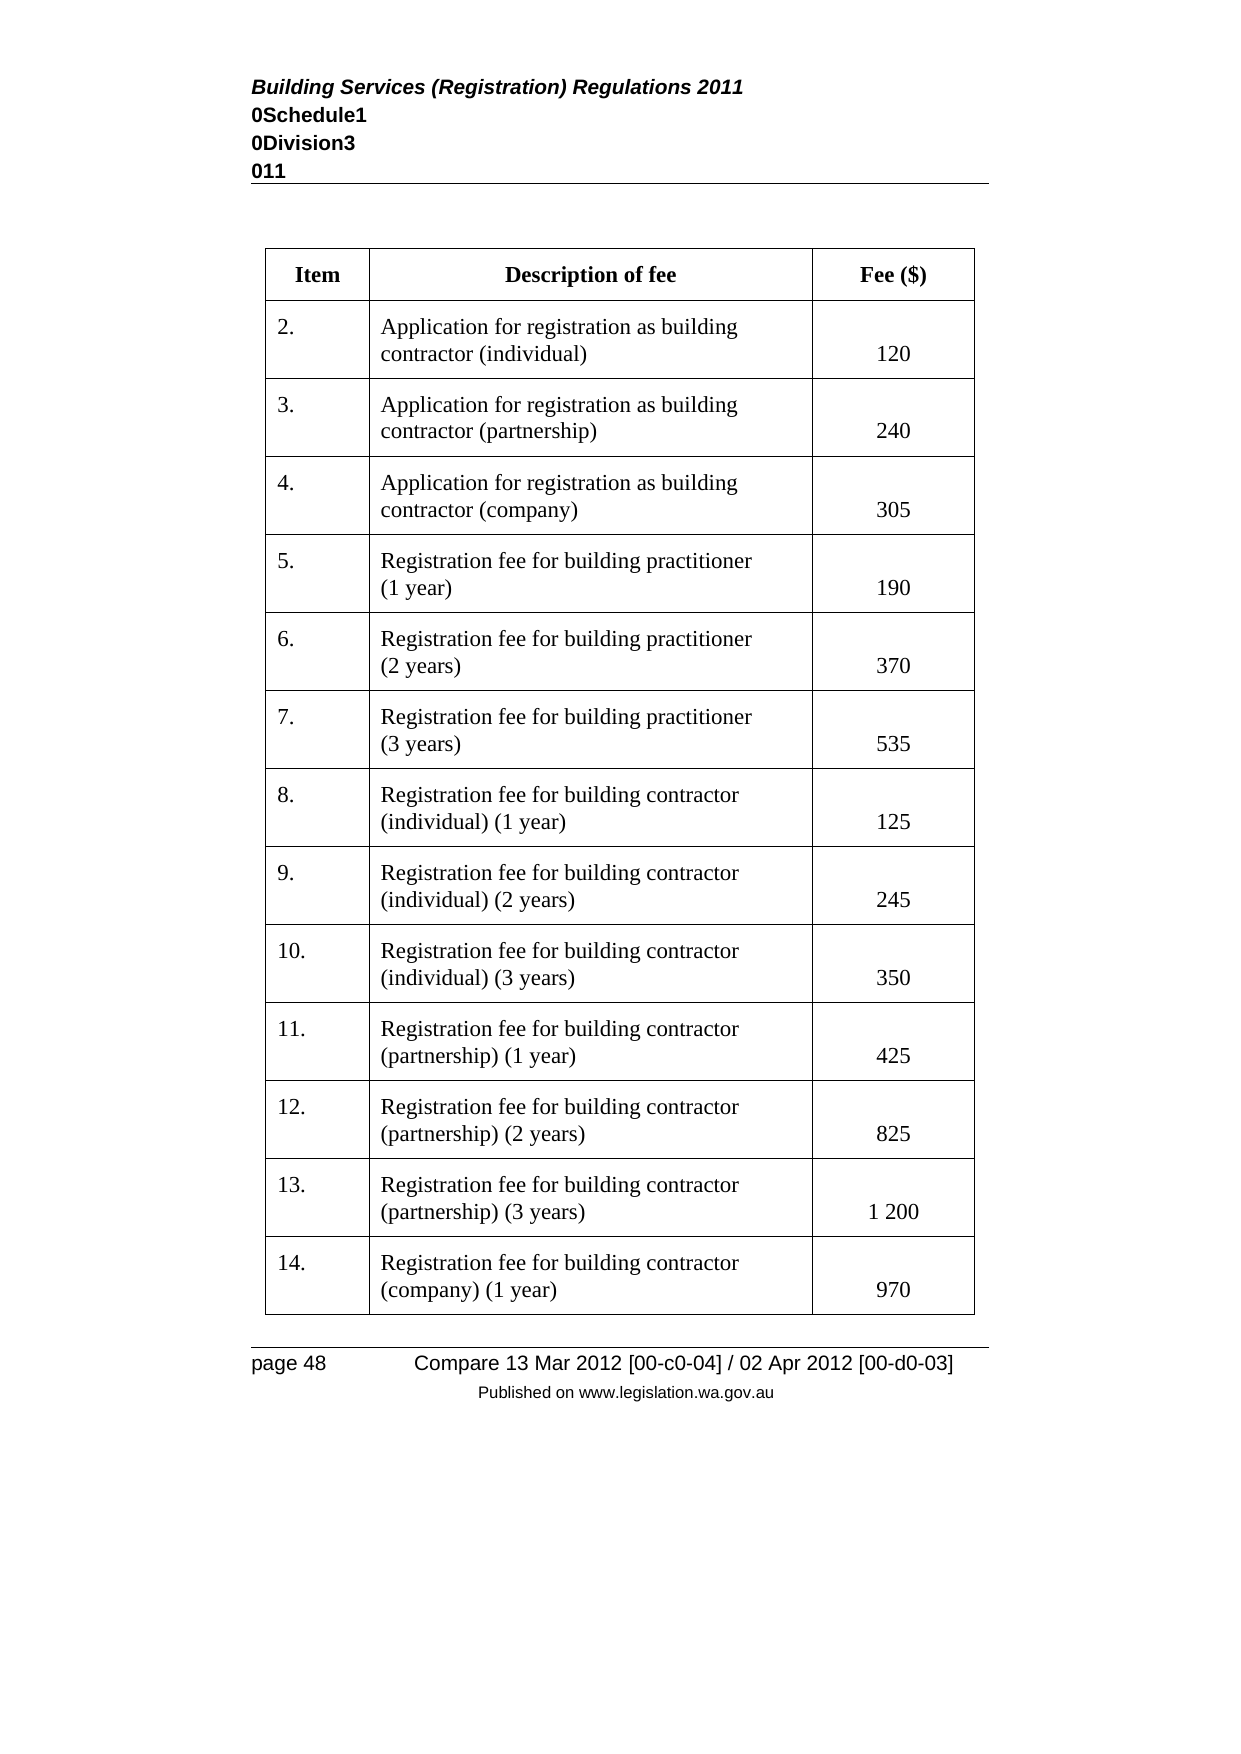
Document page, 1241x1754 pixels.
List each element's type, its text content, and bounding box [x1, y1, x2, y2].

table_cell 370 [813, 613, 974, 690]
table_cell 240 [813, 379, 974, 456]
table_cell 12. [266, 1081, 369, 1158]
table_cell Application for registration as building contractor (individual) [370, 301, 812, 378]
table_cell 120 [813, 301, 974, 378]
table_cell Registration fee for building practitioner (2 years) [370, 613, 812, 690]
table_cell Registration fee for building contractor (individual) (2 years) [370, 847, 812, 924]
table_header Fee ($) [813, 249, 974, 300]
table_cell 425 [813, 1003, 974, 1080]
table_header Description of fee [370, 249, 812, 300]
table_cell Registration fee for building practitioner (3 years) [370, 691, 812, 768]
table_cell Registration fee for building contractor (partnership) (2 years) [370, 1081, 812, 1158]
table_cell 125 [813, 769, 974, 846]
table_cell 11. [266, 1003, 369, 1080]
table_cell 245 [813, 847, 974, 924]
table_cell 8. [266, 769, 369, 846]
table_cell Registration fee for building contractor (partnership) (1 year) [370, 1003, 812, 1080]
table_cell 1 200 [813, 1159, 974, 1236]
table_cell 7. [266, 691, 369, 768]
table_cell 350 [813, 925, 974, 1002]
table_cell 825 [813, 1081, 974, 1158]
table_cell Registration fee for building contractor (individual) (3 years) [370, 925, 812, 1002]
table_cell 13. [266, 1159, 369, 1236]
table_cell Application for registration as building contractor (partnership) [370, 379, 812, 456]
table_cell 3. [266, 379, 369, 456]
table_cell 10. [266, 925, 369, 1002]
table_cell 535 [813, 691, 974, 768]
table_cell 14. [266, 1237, 369, 1314]
table_cell Registration fee for building contractor (company) (1 year) [370, 1237, 812, 1314]
table_cell Application for registration as building contractor (company) [370, 457, 812, 534]
table_cell 2. [266, 301, 369, 378]
table_cell 305 [813, 457, 974, 534]
table_cell 4. [266, 457, 369, 534]
table_cell 190 [813, 535, 974, 612]
table_cell Registration fee for building contractor (individual) (1 year) [370, 769, 812, 846]
table_cell 9. [266, 847, 369, 924]
table_cell 970 [813, 1237, 974, 1314]
table_header Item [266, 249, 369, 300]
table_cell 6. [266, 613, 369, 690]
table_cell 5. [266, 535, 369, 612]
table_cell Registration fee for building contractor (partnership) (3 years) [370, 1159, 812, 1236]
table_cell Registration fee for building practitioner (1 year) [370, 535, 812, 612]
